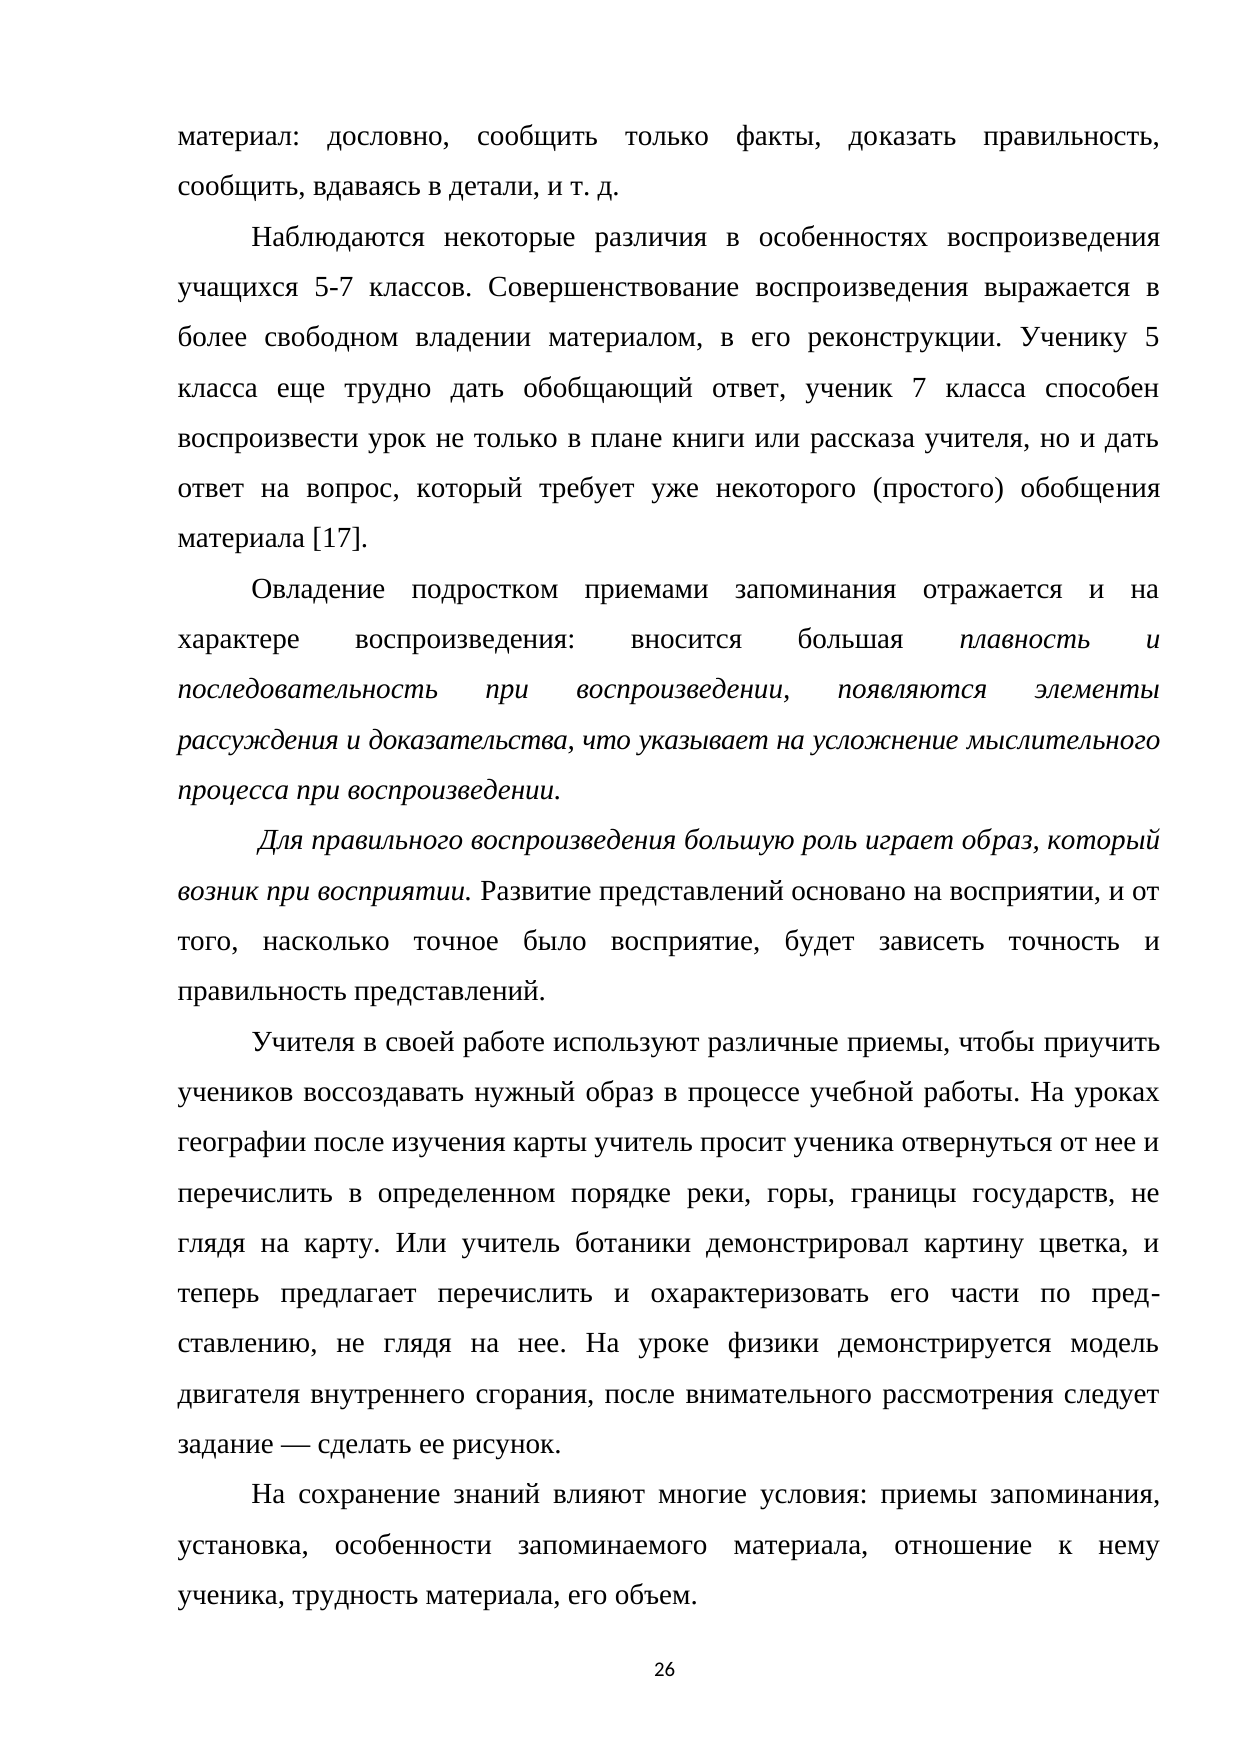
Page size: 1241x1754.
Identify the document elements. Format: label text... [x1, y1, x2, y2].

text Для правильного воспроизведения большую роль играет образ, который возник при восприятии. Развитие представлений основано на восприятии, и от того, насколько точное было восприятие, будет зависеть точность и правильность представлений. [177, 822, 1160, 1007]
text Учителя в своей работе используют различные приемы, чтобы приучить учеников воссоздавать нужный образ в процессе учебной работы. На уроках географии после изучения карты учитель просит ученика отвернуться от нее и перечислить в определенном порядке реки, горы, границы государств, не глядя на карту. Или учитель ботаники демонстрировал картину цветка, и теперь предлагает перечислить и охарактеризовать его части по представлению, не глядя на нее. На уроке физики демонстрируется модель двигателя внутреннего сгорания, после внимательного рассмотрения следует задание — сделать ее рисунок. [177, 1024, 1160, 1460]
text Наблюдаются некоторые различия в особенностях воспроизведения учащихся 5-7 классов. Совершенствование воспроизведения выражается в более свободном владении материалом, в его реконструкции. Ученику 5 класса еще трудно дать обобщающий ответ, ученик 7 класса способен воспроизвести урок не только в плане книги или рассказа учителя, но и дать ответ на вопрос, который требует уже некоторого (простого) обобщения материала [17]. [177, 219, 1160, 554]
text На сохранение знаний влияют многие условия: приемы запоминания, установка, особенности запоминаемого материала, отношение к нему ученика, трудность материала, его объем. [177, 1477, 1160, 1611]
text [177, 118, 1160, 202]
text Овладение подростком приемами запоминания отражается и на характере воспроизведения: вносится большая плавность и последовательность при воспроизведении, появляются элементы рассуждения и доказательства, что указывает на усложнение мыслительного процесса при воспроизведении. [177, 571, 1160, 806]
